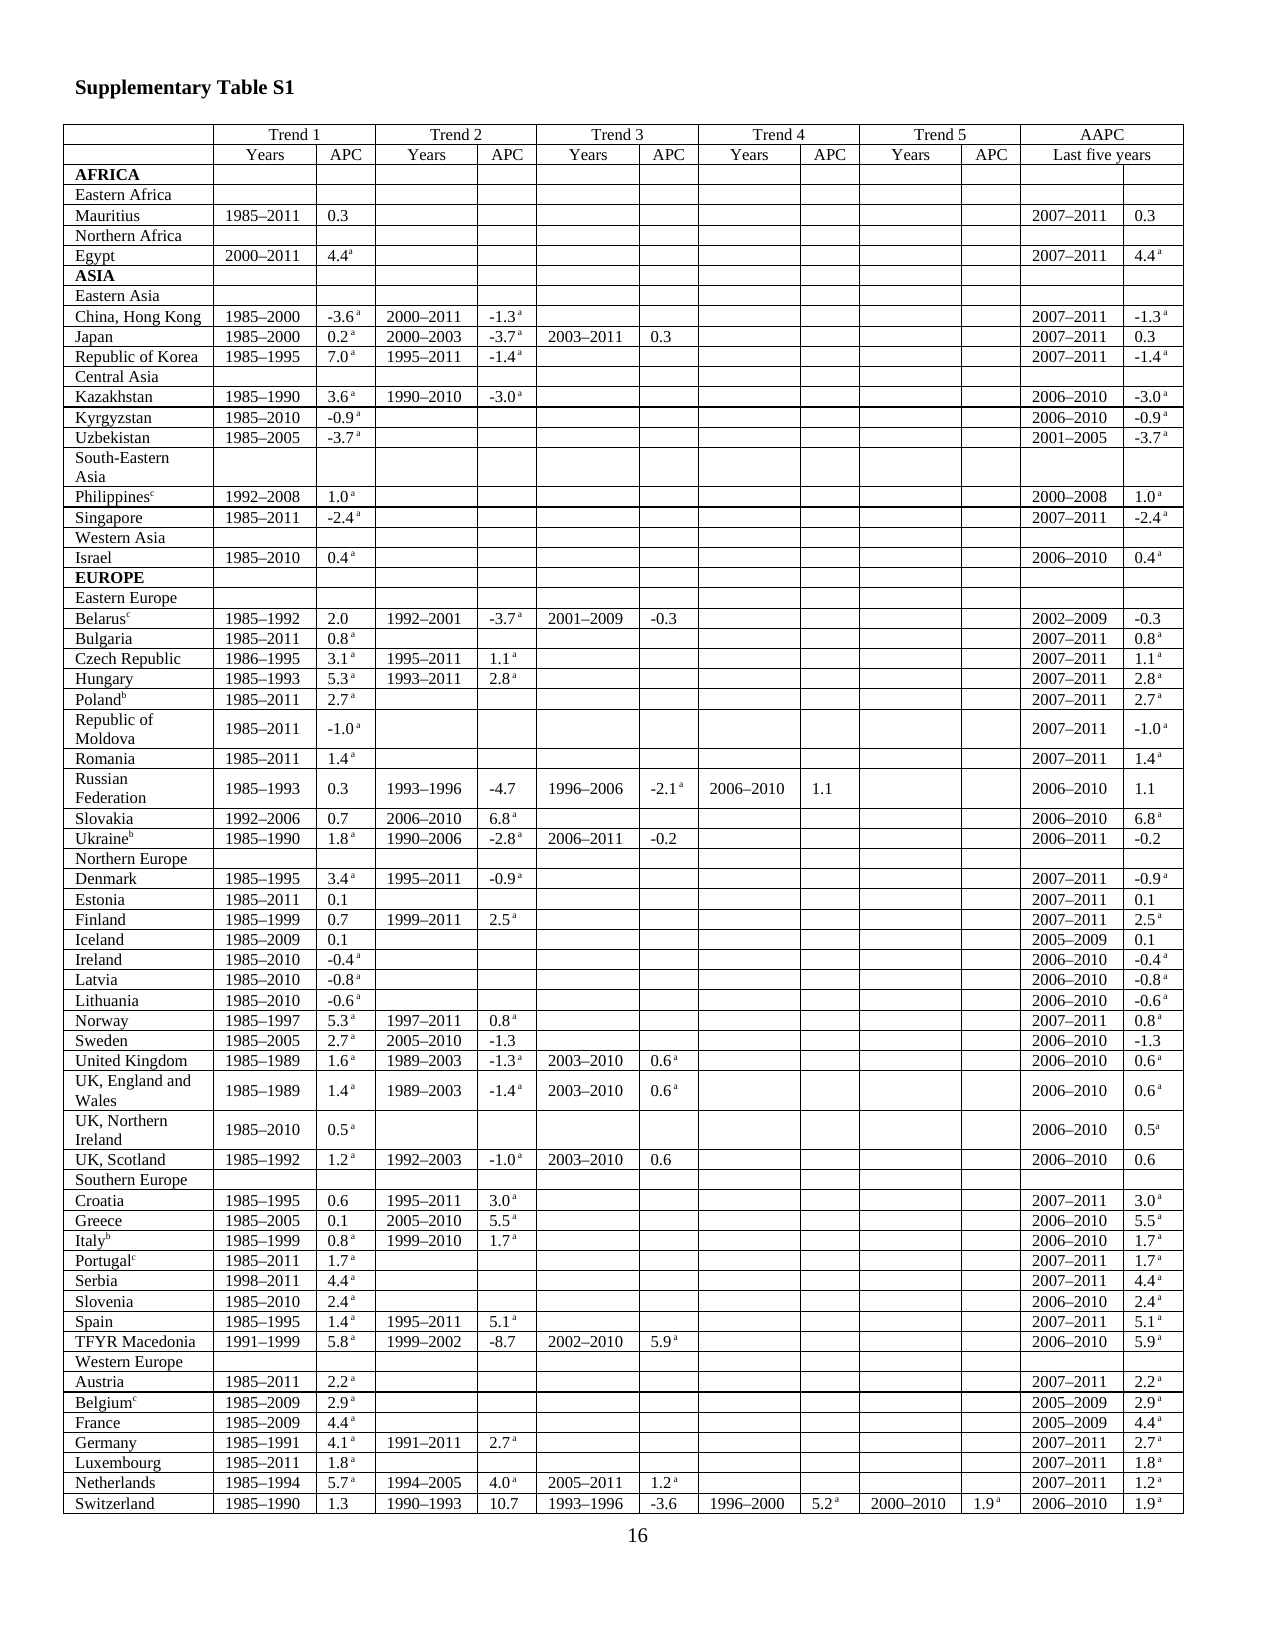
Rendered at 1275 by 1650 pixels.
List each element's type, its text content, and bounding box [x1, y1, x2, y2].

table_cell [860, 448, 961, 486]
table_cell [478, 548, 536, 567]
table_cell 1985–2011 [214, 1372, 316, 1391]
table_cell [962, 629, 1020, 648]
table_cell Western Europe [64, 1352, 213, 1371]
table_cell [640, 367, 698, 386]
table_cell [860, 226, 961, 245]
table_cell Denmark [64, 869, 213, 888]
table_cell [699, 548, 800, 567]
table_cell 2007–2011 [1021, 1372, 1123, 1391]
table_cell Republic of Moldova [64, 710, 213, 748]
table_cell [801, 710, 859, 748]
table_cell Italyb [64, 1231, 213, 1250]
table_cell [801, 869, 859, 888]
table_cell [860, 367, 961, 386]
table_cell [962, 930, 1020, 949]
table_cell 2007–2011 [1021, 1271, 1123, 1290]
table_cell [1124, 286, 1183, 305]
text Supplementary Table S1 [75, 75, 1200, 99]
table_cell [962, 1111, 1020, 1149]
table_cell [860, 1071, 961, 1109]
table_cell [1021, 1170, 1123, 1189]
table_cell 1989–2003 [376, 1051, 477, 1070]
table_cell 2000–2010 [860, 1494, 961, 1513]
table_cell 1985–1992 [214, 609, 316, 628]
table_cell [699, 1211, 800, 1230]
table_cell 2006–2010 [1021, 1211, 1123, 1230]
table_cell China, Hong Kong [64, 306, 213, 326]
table_cell 1995–2011 [376, 1190, 477, 1209]
table_cell Israel [64, 548, 213, 567]
table_cell [376, 1271, 477, 1290]
table_cell [860, 1372, 961, 1391]
table_cell [537, 428, 639, 447]
table_cell 1985–2010 [214, 950, 316, 969]
table_cell [699, 327, 800, 346]
table_cell 4.0 a [478, 1473, 536, 1492]
table_cell Finland [64, 910, 213, 929]
table_cell [478, 1251, 536, 1270]
table_cell [801, 1170, 859, 1189]
table_cell 1.8 a [317, 829, 375, 848]
table_cell [1124, 226, 1183, 245]
table_cell 3.0 a [478, 1190, 536, 1209]
table_cell [640, 910, 698, 929]
table_cell [478, 1413, 536, 1432]
table_cell [962, 769, 1020, 807]
table_cell [699, 367, 800, 386]
table_cell 1999–2010 [376, 1231, 477, 1250]
table_cell [478, 428, 536, 447]
table_cell [962, 749, 1020, 768]
table_cell 2006–2010 [1021, 1071, 1123, 1109]
table_cell 1985–1993 [214, 769, 316, 807]
table_cell [699, 568, 800, 587]
table_cell [537, 1031, 639, 1050]
table_cell -0.6 a [1124, 990, 1183, 1009]
table_cell [860, 508, 961, 527]
table_cell APC [478, 145, 536, 164]
table_cell 0.6 a [1124, 1071, 1183, 1109]
table_cell [640, 889, 698, 908]
table_cell [962, 1051, 1020, 1070]
table_cell Western Asia [64, 528, 213, 547]
table_cell [214, 528, 316, 547]
table_cell APC [801, 145, 859, 164]
table_cell [962, 649, 1020, 668]
table_cell [537, 246, 639, 265]
table_cell 2007–2011 [1021, 710, 1123, 748]
table_cell [699, 1413, 800, 1432]
table_cell [537, 1312, 639, 1331]
table_cell [1021, 165, 1123, 184]
table_cell [478, 1291, 536, 1311]
table_cell 2.7 a [478, 1433, 536, 1452]
table_cell 2006–2010 [1021, 970, 1123, 989]
table_cell 1992–2006 [214, 809, 316, 828]
table_cell [640, 548, 698, 567]
table_cell [478, 165, 536, 184]
table_cell [801, 809, 859, 828]
table_cell 2.8 a [1124, 669, 1183, 688]
table_cell [478, 1170, 536, 1189]
table_cell [478, 205, 536, 224]
table_cell Southern Europe [64, 1170, 213, 1189]
table_cell [860, 809, 961, 828]
table_cell [860, 869, 961, 888]
table_cell [640, 629, 698, 648]
table_cell [537, 910, 639, 929]
table_cell 1.2 a [317, 1150, 375, 1169]
table_cell 2006–2010 [1021, 1031, 1123, 1050]
table_cell [699, 487, 800, 506]
table_cell 2007–2011 [1021, 1453, 1123, 1472]
table_cell [801, 970, 859, 989]
table_cell [860, 1031, 961, 1050]
table_cell [860, 990, 961, 1009]
table_cell 1.1 [1124, 769, 1183, 807]
table_cell [860, 1271, 961, 1290]
table_cell [860, 849, 961, 868]
table_cell [376, 990, 477, 1009]
table_cell [699, 246, 800, 265]
table_cell [537, 970, 639, 989]
table_cell [376, 266, 477, 285]
table_cell -2.8 a [478, 829, 536, 848]
table_cell [537, 548, 639, 567]
table_cell [537, 508, 639, 527]
table_cell -4.7 [478, 769, 536, 807]
table_cell [478, 568, 536, 587]
table_cell [640, 266, 698, 285]
table_cell [640, 408, 698, 427]
table_cell [962, 528, 1020, 547]
table_cell [640, 1312, 698, 1331]
table_cell [640, 649, 698, 668]
table_cell 1.9 a [1124, 1494, 1183, 1513]
table_cell 1985–2005 [214, 1031, 316, 1050]
table_cell [962, 910, 1020, 929]
table_cell [962, 710, 1020, 748]
table_cell [537, 1291, 639, 1311]
table_cell -0.3 [640, 609, 698, 628]
table_cell 1985–2009 [214, 1413, 316, 1432]
table_cell [537, 1170, 639, 1189]
table_cell 2007–2011 [1021, 669, 1123, 688]
table_cell [962, 548, 1020, 567]
table_cell [214, 367, 316, 386]
table_cell [640, 1271, 698, 1290]
table_cell [801, 910, 859, 929]
table_cell [860, 408, 961, 427]
table_cell [962, 970, 1020, 989]
table_cell [699, 649, 800, 668]
table_cell 2006–2010 [1021, 809, 1123, 828]
table_cell [376, 710, 477, 748]
table_cell 3.1 a [317, 649, 375, 668]
table_cell [699, 387, 800, 406]
table_cell [801, 568, 859, 587]
table_cell 2007–2011 [1021, 1433, 1123, 1452]
table_cell [860, 910, 961, 929]
table_cell -1.0 a [317, 710, 375, 748]
table_cell 1985–1995 [214, 1312, 316, 1331]
table_cell [801, 749, 859, 768]
table_cell [317, 1170, 375, 1189]
table_cell 1995–2011 [376, 649, 477, 668]
table_cell [376, 508, 477, 527]
table_cell [801, 1231, 859, 1250]
table_cell [376, 1372, 477, 1391]
table_cell 1.4 a [1124, 749, 1183, 768]
table_cell [317, 1352, 375, 1371]
table_cell 1985–1992 [214, 1150, 316, 1169]
table_cell [640, 387, 698, 406]
table_cell [640, 1433, 698, 1452]
table_cell [801, 689, 859, 708]
table_cell Lithuania [64, 990, 213, 1009]
table_cell 2.5 a [1124, 910, 1183, 929]
table_cell 1990–2006 [376, 829, 477, 848]
table_cell 1985–1993 [214, 669, 316, 688]
table_cell -3.0 a [478, 387, 536, 406]
table_cell [860, 428, 961, 447]
table_cell -0.6 a [317, 990, 375, 1009]
table_cell [962, 185, 1020, 204]
table_cell [962, 829, 1020, 848]
table_cell 1997–2011 [376, 1011, 477, 1030]
table_cell [860, 1251, 961, 1270]
table_cell [478, 408, 536, 427]
table_cell [478, 950, 536, 969]
table_cell [860, 205, 961, 224]
table_cell 0.3 [317, 769, 375, 807]
table_cell APC [640, 145, 698, 164]
table_cell Ireland [64, 950, 213, 969]
table_cell 1986–1995 [214, 649, 316, 668]
table_cell [478, 246, 536, 265]
table_cell [1124, 185, 1183, 204]
table_cell [537, 1190, 639, 1209]
table_cell [699, 1312, 800, 1331]
table_cell 1985–2011 [214, 629, 316, 648]
table_cell [801, 1352, 859, 1371]
table_cell AFRICA [64, 165, 213, 184]
table_cell 1993–1996 [376, 769, 477, 807]
table_cell [801, 226, 859, 245]
table_cell 5.7 a [317, 1473, 375, 1492]
table_cell 1985–2009 [214, 930, 316, 949]
table_cell 1.0 a [1124, 487, 1183, 506]
table_cell 1.6 a [317, 1051, 375, 1070]
table_cell 0.8 a [478, 1011, 536, 1030]
table_cell Czech Republic [64, 649, 213, 668]
table_cell [317, 528, 375, 547]
table_cell [801, 930, 859, 949]
table_cell [699, 347, 800, 366]
table_cell [801, 487, 859, 506]
table_cell 1999–2011 [376, 910, 477, 929]
table_header Trend 3 [537, 125, 698, 144]
table_cell Philippinesc [64, 487, 213, 506]
table_cell 2007–2011 [1021, 869, 1123, 888]
table_cell 2.0 [317, 609, 375, 628]
table_cell [699, 286, 800, 305]
table_cell [801, 286, 859, 305]
table_cell [478, 1271, 536, 1290]
table_cell [537, 749, 639, 768]
table_cell Japan [64, 327, 213, 346]
table_cell [699, 205, 800, 224]
table_cell [1124, 568, 1183, 587]
table_cell [1021, 266, 1123, 285]
table_cell [1021, 568, 1123, 587]
table_cell Years [214, 145, 316, 164]
table_cell Kyrgyzstan [64, 408, 213, 427]
table_cell 1.7 a [1124, 1251, 1183, 1270]
table_cell 1985–2000 [214, 306, 316, 326]
table_cell [537, 528, 639, 547]
table_cell Iceland [64, 930, 213, 949]
table_cell [376, 749, 477, 768]
table_cell -0.8 a [317, 970, 375, 989]
table_cell 2002–2009 [1021, 609, 1123, 628]
table_cell 2007–2011 [1021, 910, 1123, 929]
table_cell [801, 387, 859, 406]
table_cell 2006–2010 [1021, 408, 1123, 427]
table_cell Last five years [1021, 145, 1183, 164]
table_cell [1021, 286, 1123, 305]
table_cell [1124, 1352, 1183, 1371]
table_cell [537, 869, 639, 888]
table_cell 0.2 a [317, 327, 375, 346]
table_cell 5.1 a [1124, 1312, 1183, 1331]
table_cell [699, 1393, 800, 1412]
table_cell Hungary [64, 669, 213, 688]
table_cell [962, 609, 1020, 628]
table_cell [801, 1271, 859, 1290]
table_cell 1985–1995 [214, 1190, 316, 1209]
table_cell [962, 568, 1020, 587]
table_cell Luxembourg [64, 1453, 213, 1472]
table_cell 4.4 a [1124, 246, 1183, 265]
table_cell [478, 266, 536, 285]
table_cell 1985–2010 [214, 548, 316, 567]
table_cell [962, 347, 1020, 366]
table_cell South-Eastern Asia [64, 448, 213, 486]
table_cell 0.1 [317, 1211, 375, 1230]
table_cell [801, 1473, 859, 1492]
table_cell [962, 1190, 1020, 1209]
table_cell Years [537, 145, 639, 164]
table_cell [376, 408, 477, 427]
table_cell [801, 990, 859, 1009]
table_cell [699, 448, 800, 486]
table_cell [537, 990, 639, 1009]
table_cell 1992–2008 [214, 487, 316, 506]
table_cell [860, 1453, 961, 1472]
table_cell 2007–2011 [1021, 629, 1123, 648]
table_cell 1985–2010 [214, 1291, 316, 1311]
table_cell 2006–2010 [1021, 950, 1123, 969]
table_cell [801, 1190, 859, 1209]
table_cell [699, 749, 800, 768]
table_cell [640, 1453, 698, 1472]
table_cell [801, 1111, 859, 1149]
table_cell [962, 286, 1020, 305]
table_cell [860, 1413, 961, 1432]
table_cell [860, 930, 961, 949]
table_cell [1124, 165, 1183, 184]
table_cell 1985–2005 [214, 428, 316, 447]
table_cell [478, 689, 536, 708]
table_cell Egypt [64, 246, 213, 265]
table_header AAPC [1021, 125, 1183, 144]
table_cell [962, 408, 1020, 427]
table_cell [376, 1352, 477, 1371]
table_cell [962, 327, 1020, 346]
table_cell [699, 428, 800, 447]
table_cell [537, 165, 639, 184]
table_cell [699, 165, 800, 184]
table_cell EUROPE [64, 568, 213, 587]
table_cell [214, 588, 316, 607]
table_cell [537, 1111, 639, 1149]
table_cell [376, 849, 477, 868]
table_cell Ukraineb [64, 829, 213, 848]
table_cell 1985–2000 [214, 327, 316, 346]
table_cell 2000–2008 [1021, 487, 1123, 506]
table_cell [699, 1271, 800, 1290]
table_cell Greece [64, 1211, 213, 1230]
table_cell 2006–2011 [537, 829, 639, 848]
table_cell [376, 246, 477, 265]
table_cell [537, 367, 639, 386]
table_cell 2.7 a [317, 689, 375, 708]
table_cell 0.3 [640, 327, 698, 346]
table_cell [640, 710, 698, 748]
table_cell [801, 849, 859, 868]
table_cell [962, 1170, 1020, 1189]
table_cell 2000–2011 [376, 306, 477, 326]
table_cell [699, 930, 800, 949]
table_cell [537, 185, 639, 204]
table_cell [478, 889, 536, 908]
table_cell [860, 487, 961, 506]
table_cell [317, 266, 375, 285]
table_cell -1.3 a [1124, 306, 1183, 326]
table_cell 2007–2011 [1021, 1251, 1123, 1270]
table_cell [801, 588, 859, 607]
table_cell [640, 809, 698, 828]
table_cell [640, 1393, 698, 1412]
table_cell -2.4 a [1124, 508, 1183, 527]
table_cell 0.1 [317, 930, 375, 949]
table_cell [376, 1453, 477, 1472]
table_cell 1985–1990 [214, 387, 316, 406]
table_cell 1985–2009 [214, 1393, 316, 1412]
table_cell 1985–1990 [214, 829, 316, 848]
table_cell 2006–2010 [1021, 1051, 1123, 1070]
table_cell [1124, 266, 1183, 285]
table_cell [801, 528, 859, 547]
table_cell [699, 266, 800, 285]
table_cell [640, 508, 698, 527]
table_cell 0.1 [317, 889, 375, 908]
table_cell 2005–2011 [537, 1473, 639, 1492]
table_cell [1021, 367, 1123, 386]
table_cell [962, 306, 1020, 326]
table_cell [860, 1393, 961, 1412]
table_cell [537, 1231, 639, 1250]
table_cell [537, 930, 639, 949]
table_cell [962, 1433, 1020, 1452]
table_cell 2007–2011 [1021, 689, 1123, 708]
table_cell [962, 387, 1020, 406]
table_cell 1.8 a [1124, 1453, 1183, 1472]
table_cell [801, 1031, 859, 1050]
table_cell 5.5 a [1124, 1211, 1183, 1230]
table_cell [860, 185, 961, 204]
table_cell [962, 1071, 1020, 1109]
table_cell 2006–2010 [1021, 1332, 1123, 1351]
table_cell 1.9 a [962, 1494, 1020, 1513]
table_cell [640, 347, 698, 366]
table_cell 1998–2011 [214, 1271, 316, 1290]
table_cell -3.7 a [478, 609, 536, 628]
table_cell 1995–2011 [376, 869, 477, 888]
table_cell 1985–2010 [214, 408, 316, 427]
table_cell Slovenia [64, 1291, 213, 1311]
table_cell [860, 1312, 961, 1331]
table_cell [376, 226, 477, 245]
table_cell 0.6 a [640, 1071, 698, 1109]
table_cell [478, 367, 536, 386]
table_cell 6.8 a [1124, 809, 1183, 828]
table_cell [962, 1031, 1020, 1050]
table_cell [1021, 226, 1123, 245]
table_cell 4.4a [317, 246, 375, 265]
table_header Trend 4 [699, 125, 859, 144]
table_cell [860, 1433, 961, 1452]
table_cell [699, 1332, 800, 1351]
table_cell [860, 889, 961, 908]
table_cell [1124, 528, 1183, 547]
table_cell Portugalc [64, 1251, 213, 1270]
table_cell [962, 1453, 1020, 1472]
table_cell [478, 1352, 536, 1371]
table_cell [962, 246, 1020, 265]
table_cell [376, 448, 477, 486]
table_cell [1021, 448, 1123, 486]
table_cell 2005–2009 [1021, 1393, 1123, 1412]
table_cell [801, 367, 859, 386]
table_cell 2007–2011 [1021, 1190, 1123, 1209]
table_cell 7.0 a [317, 347, 375, 366]
table_cell [860, 347, 961, 366]
table_cell Netherlands [64, 1473, 213, 1492]
table_cell 2.7 a [1124, 689, 1183, 708]
table_cell -1.3 a [478, 306, 536, 326]
table_cell [537, 1251, 639, 1270]
table_cell [699, 1291, 800, 1311]
table_cell [801, 1011, 859, 1030]
table_cell [699, 1150, 800, 1169]
table_cell [376, 487, 477, 506]
table_cell [376, 548, 477, 567]
table_cell [640, 588, 698, 607]
table_cell [376, 205, 477, 224]
table_cell [376, 568, 477, 587]
table_cell 0.8 a [1124, 629, 1183, 648]
table_cell [860, 950, 961, 969]
table_cell Years [699, 145, 800, 164]
table_cell [214, 1170, 316, 1189]
table_cell [860, 669, 961, 688]
table_cell [537, 205, 639, 224]
table_cell [699, 809, 800, 828]
table_cell 1985–2011 [214, 889, 316, 908]
table_cell [1124, 849, 1183, 868]
table_cell [317, 185, 375, 204]
table_cell 1.4 a [317, 749, 375, 768]
table_cell [214, 1352, 316, 1371]
table_cell Uzbekistan [64, 428, 213, 447]
table_cell Romania [64, 749, 213, 768]
table_cell [376, 629, 477, 648]
table_cell [801, 1211, 859, 1230]
table_cell 1985–1995 [214, 869, 316, 888]
table_cell [699, 609, 800, 628]
table_cell [962, 809, 1020, 828]
table_cell [478, 487, 536, 506]
table_cell 1.7 a [1124, 1231, 1183, 1250]
table_cell [537, 629, 639, 648]
table_cell [1021, 588, 1123, 607]
table_cell [860, 548, 961, 567]
table_cell -1.3 a [478, 1051, 536, 1070]
table_cell 2005–2010 [376, 1031, 477, 1050]
table_cell [962, 1271, 1020, 1290]
table_cell [801, 448, 859, 486]
table_cell -2.4 a [317, 508, 375, 527]
table_cell Belarusc [64, 609, 213, 628]
table_cell [699, 970, 800, 989]
table_cell [537, 1433, 639, 1452]
table_cell [537, 849, 639, 868]
table_cell [860, 1211, 961, 1230]
table_cell [801, 1372, 859, 1391]
table_cell [962, 950, 1020, 969]
table_cell 2006–2011 [1021, 829, 1123, 848]
table_cell [962, 1251, 1020, 1270]
table_cell [640, 428, 698, 447]
table_cell [699, 669, 800, 688]
table_cell Bulgaria [64, 629, 213, 648]
table_cell Latvia [64, 970, 213, 989]
table_cell [860, 629, 961, 648]
table_cell [860, 970, 961, 989]
table_cell Austria [64, 1372, 213, 1391]
table_cell [699, 1170, 800, 1189]
table_cell 2006–2010 [1021, 548, 1123, 567]
table_cell [699, 226, 800, 245]
table_cell [801, 205, 859, 224]
table_cell [214, 165, 316, 184]
table_cell 0.3 [1124, 205, 1183, 224]
table_cell 2007–2011 [1021, 749, 1123, 768]
table_cell 1985–2011 [214, 508, 316, 527]
table_cell [699, 185, 800, 204]
table_cell Mauritius [64, 205, 213, 224]
table_cell [962, 849, 1020, 868]
table_cell 1985–2011 [214, 689, 316, 708]
table_cell 1994–2005 [376, 1473, 477, 1492]
table_cell [640, 930, 698, 949]
table_cell 2006–2010 [1021, 1494, 1123, 1513]
table_cell 4.4 a [1124, 1271, 1183, 1290]
table_cell [640, 1231, 698, 1250]
table_cell 2006–2010 [1021, 1111, 1123, 1149]
table_cell [801, 1251, 859, 1270]
table_cell 4.4 a [1124, 1413, 1183, 1432]
table_cell [860, 649, 961, 668]
table_cell [699, 1372, 800, 1391]
table_cell [64, 145, 213, 164]
table_cell 5.5 a [478, 1211, 536, 1230]
table_cell [376, 950, 477, 969]
table_cell 5.9 a [1124, 1332, 1183, 1351]
table_cell 2007–2011 [1021, 508, 1123, 527]
table_cell TFYR Macedonia [64, 1332, 213, 1351]
table_cell -0.4 a [1124, 950, 1183, 969]
table_cell 2.7 a [317, 1031, 375, 1050]
table_cell [640, 165, 698, 184]
table_cell -0.4 a [317, 950, 375, 969]
table_cell -8.7 [478, 1332, 536, 1351]
table_cell [537, 889, 639, 908]
table_cell 2007–2011 [1021, 246, 1123, 265]
table_cell [801, 1393, 859, 1412]
table_cell [801, 629, 859, 648]
table_cell [801, 306, 859, 326]
table_cell [478, 1372, 536, 1391]
table_cell 0.3 [1124, 327, 1183, 346]
table_cell [478, 1111, 536, 1149]
table_cell 2001–2005 [1021, 428, 1123, 447]
table_cell [860, 588, 961, 607]
table_cell [699, 1190, 800, 1209]
table_cell [640, 1211, 698, 1230]
table_cell [640, 849, 698, 868]
table_cell Eastern Europe [64, 588, 213, 607]
table_cell 2.9 a [1124, 1393, 1183, 1412]
table_cell 2006–2010 [1021, 990, 1123, 1009]
table_cell Norway [64, 1011, 213, 1030]
table_cell 2005–2009 [1021, 930, 1123, 949]
table_cell -0.2 [1124, 829, 1183, 848]
table_cell 1985–1989 [214, 1051, 316, 1070]
table_cell Switzerland [64, 1494, 213, 1513]
table_cell [376, 588, 477, 607]
table_cell Serbia [64, 1271, 213, 1290]
table_cell 1.3 [317, 1494, 375, 1513]
table_cell [801, 829, 859, 848]
table_cell 5.3 a [317, 669, 375, 688]
table_cell -3.7 a [317, 428, 375, 447]
table_cell -1.3 [1124, 1031, 1183, 1050]
table_cell [860, 568, 961, 587]
table_cell 1996–2000 [699, 1494, 800, 1513]
table_cell 1.7 a [478, 1231, 536, 1250]
table_cell [376, 689, 477, 708]
table_cell 1985–1994 [214, 1473, 316, 1492]
table_cell [640, 1031, 698, 1050]
table_cell 0.4 a [317, 548, 375, 567]
table_header Trend 5 [860, 125, 1020, 144]
table_cell [640, 286, 698, 305]
table_cell UK, Scotland [64, 1150, 213, 1169]
table_cell 1985–2011 [214, 205, 316, 224]
table_cell 2003–2011 [537, 327, 639, 346]
table_cell -0.3 [1124, 609, 1183, 628]
table_cell [962, 1473, 1020, 1492]
table_cell [699, 689, 800, 708]
table_cell [860, 1190, 961, 1209]
table_cell [699, 1473, 800, 1492]
table_cell [801, 1150, 859, 1169]
table_cell 2.2 a [1124, 1372, 1183, 1391]
table_cell [640, 205, 698, 224]
table_cell [640, 568, 698, 587]
table_cell 2002–2010 [537, 1332, 639, 1351]
table_cell [962, 1211, 1020, 1230]
table_cell 1995–2011 [376, 347, 477, 366]
table_cell 1985–2005 [214, 1211, 316, 1230]
table_cell 0.4 a [1124, 548, 1183, 567]
table_cell Russian Federation [64, 769, 213, 807]
table_cell [860, 528, 961, 547]
table_cell 0.6 [640, 1150, 698, 1169]
table_cell [537, 1372, 639, 1391]
table_cell 0.6 a [1124, 1051, 1183, 1070]
table_cell 0.8 a [317, 629, 375, 648]
table_cell 1985–1990 [214, 1494, 316, 1513]
table_cell [376, 185, 477, 204]
table_cell 5.9 a [640, 1332, 698, 1351]
table_cell [640, 1291, 698, 1311]
table_cell 4.4 a [317, 1271, 375, 1290]
table_cell [317, 568, 375, 587]
table_cell [1124, 367, 1183, 386]
table_cell 2003–2010 [537, 1051, 639, 1070]
table_cell -0.2 [640, 829, 698, 848]
table_cell [860, 387, 961, 406]
table_cell 1985–2011 [214, 749, 316, 768]
table_cell -3.7 a [1124, 428, 1183, 447]
table_cell [640, 990, 698, 1009]
table_cell -1.0 a [1124, 710, 1183, 748]
table_cell [860, 1231, 961, 1250]
table_cell [801, 165, 859, 184]
table_cell [478, 1453, 536, 1472]
table_cell [962, 669, 1020, 688]
table_cell [376, 1170, 477, 1189]
table_cell [376, 1291, 477, 1311]
table_cell [860, 1150, 961, 1169]
table_cell [317, 849, 375, 868]
table_cell [640, 1413, 698, 1432]
table_cell 0.1 [1124, 889, 1183, 908]
table_cell [537, 408, 639, 427]
table_cell 1995–2011 [376, 1312, 477, 1331]
table_cell [699, 408, 800, 427]
table_cell -0.9 a [478, 869, 536, 888]
table_cell [537, 669, 639, 688]
table_cell Eastern Asia [64, 286, 213, 305]
table_cell [801, 1071, 859, 1109]
table_cell [1021, 528, 1123, 547]
table_cell [801, 408, 859, 427]
table_cell Singapore [64, 508, 213, 527]
table_cell 1.1 a [478, 649, 536, 668]
table_cell [640, 970, 698, 989]
table_cell [801, 508, 859, 527]
table_cell Kazakhstan [64, 387, 213, 406]
table_cell [317, 226, 375, 245]
table_header Trend 2 [376, 125, 536, 144]
table_cell 1985–1999 [214, 910, 316, 929]
table_cell [640, 306, 698, 326]
table_cell 5.2 a [801, 1494, 859, 1513]
table_cell [317, 448, 375, 486]
table_cell [376, 1111, 477, 1149]
table_cell [962, 448, 1020, 486]
table_cell 1993–2011 [376, 669, 477, 688]
table_cell [860, 306, 961, 326]
table_cell 2.4 a [317, 1291, 375, 1311]
table_cell 2007–2011 [1021, 205, 1123, 224]
table_cell 0.5a [1124, 1111, 1183, 1149]
table_cell -3.0 a [1124, 387, 1183, 406]
table_cell 2006–2010 [699, 769, 800, 807]
table_cell [1124, 448, 1183, 486]
table_cell -1.4 a [478, 347, 536, 366]
table_cell [537, 1271, 639, 1290]
table_cell [537, 950, 639, 969]
table_cell [537, 1211, 639, 1230]
table_cell [640, 749, 698, 768]
table_cell [699, 1251, 800, 1270]
table_cell [860, 1291, 961, 1311]
table_cell [317, 367, 375, 386]
table_cell Years [860, 145, 961, 164]
table_cell [801, 246, 859, 265]
table_cell [962, 165, 1020, 184]
table_cell [537, 487, 639, 506]
table_cell [640, 1190, 698, 1209]
table_cell [1021, 1352, 1123, 1371]
table_cell [699, 306, 800, 326]
table_cell France [64, 1413, 213, 1432]
table_cell -0.9 a [317, 408, 375, 427]
table_cell [1124, 588, 1183, 607]
table_cell [801, 1291, 859, 1311]
table_cell [1124, 1170, 1183, 1189]
table_cell Croatia [64, 1190, 213, 1209]
table_cell [801, 548, 859, 567]
table_cell Estonia [64, 889, 213, 908]
table_cell -0.8 a [1124, 970, 1183, 989]
table_cell [478, 185, 536, 204]
table_cell 1989–2003 [376, 1071, 477, 1109]
table_cell [699, 1031, 800, 1050]
table_cell [376, 428, 477, 447]
table_cell 1.1 a [1124, 649, 1183, 668]
table_cell 2006–2010 [1021, 1231, 1123, 1250]
table_cell [699, 1011, 800, 1030]
table_cell [317, 588, 375, 607]
table_cell [801, 1051, 859, 1070]
table_cell [478, 629, 536, 648]
table_cell UK, Northern Ireland [64, 1111, 213, 1149]
table_cell 5.3 a [317, 1011, 375, 1030]
table_cell [860, 327, 961, 346]
table_cell 1.1 [801, 769, 859, 807]
table_cell -2.1 a [640, 769, 698, 807]
table_cell 2.2 a [317, 1372, 375, 1391]
table_cell [214, 849, 316, 868]
table_cell 1.8 a [317, 1453, 375, 1472]
table_cell [860, 609, 961, 628]
table_cell [376, 1251, 477, 1270]
table_cell [537, 226, 639, 245]
table_cell 2007–2011 [1021, 1312, 1123, 1331]
table_cell [214, 185, 316, 204]
table_cell 1985–1997 [214, 1011, 316, 1030]
table_cell [962, 1332, 1020, 1351]
table_cell 2.5 a [478, 910, 536, 929]
table_cell Germany [64, 1433, 213, 1452]
table_cell [860, 1473, 961, 1492]
table_cell [699, 1071, 800, 1109]
table_cell [801, 649, 859, 668]
table_cell [962, 508, 1020, 527]
table_cell 2000–2011 [214, 246, 316, 265]
table_cell 1985–2010 [214, 970, 316, 989]
table_cell 0.7 [317, 910, 375, 929]
table_cell [801, 1453, 859, 1472]
table_cell 1.4 a [317, 1071, 375, 1109]
table_cell 3.4 a [317, 869, 375, 888]
table_cell 1985–2011 [214, 710, 316, 748]
table_cell [860, 1111, 961, 1149]
table_cell [962, 1150, 1020, 1169]
table_cell [214, 266, 316, 285]
table_cell [801, 889, 859, 908]
table_cell 4.4 a [317, 1413, 375, 1432]
table_cell [801, 266, 859, 285]
table_cell [640, 487, 698, 506]
table_cell [962, 1011, 1020, 1030]
table_cell 6.8 a [478, 809, 536, 828]
table_cell 2006–2010 [1021, 387, 1123, 406]
table_cell Northern Europe [64, 849, 213, 868]
table_cell 1985–2010 [214, 1111, 316, 1149]
table_cell 1999–2002 [376, 1332, 477, 1351]
table_cell [1021, 849, 1123, 868]
table_cell 1990–2010 [376, 387, 477, 406]
table_header [64, 125, 213, 144]
table_cell 0.8 a [1124, 1011, 1183, 1030]
table_cell [860, 1011, 961, 1030]
table_cell [478, 448, 536, 486]
table_cell 10.7 [478, 1494, 536, 1513]
table_cell [860, 829, 961, 848]
table_cell [478, 588, 536, 607]
table_cell [537, 286, 639, 305]
table_cell Belgiumc [64, 1393, 213, 1412]
table_cell 2005–2009 [1021, 1413, 1123, 1432]
table_cell 2007–2011 [1021, 1011, 1123, 1030]
table_cell [640, 669, 698, 688]
table_cell 1985–1995 [214, 347, 316, 366]
table_cell [537, 588, 639, 607]
table_cell [537, 649, 639, 668]
table_cell [962, 869, 1020, 888]
table_cell 2007–2011 [1021, 649, 1123, 668]
table_cell 2007–2011 [1021, 347, 1123, 366]
table_cell APC [317, 145, 375, 164]
table_cell 0.8 a [317, 1231, 375, 1250]
table_cell [801, 347, 859, 366]
table_cell 1993–1996 [537, 1494, 639, 1513]
table_cell [699, 1051, 800, 1070]
table_cell 1985–1989 [214, 1071, 316, 1109]
table_cell [478, 528, 536, 547]
table_cell 2006–2010 [376, 809, 477, 828]
table_cell 1990–1993 [376, 1494, 477, 1513]
table_cell [801, 950, 859, 969]
table_cell [699, 1111, 800, 1149]
table_cell 2000–2003 [376, 327, 477, 346]
table_cell Sweden [64, 1031, 213, 1050]
table_cell [376, 1413, 477, 1432]
table_cell [640, 246, 698, 265]
table_cell [801, 327, 859, 346]
table_cell -0.9 a [1124, 869, 1183, 888]
table_cell 5.1 a [478, 1312, 536, 1331]
table_cell 1991–2011 [376, 1433, 477, 1452]
table_cell [962, 588, 1020, 607]
table_cell [962, 1413, 1020, 1432]
table_cell [699, 950, 800, 969]
table_cell 3.6 a [317, 387, 375, 406]
table_cell [537, 1393, 639, 1412]
table_cell [860, 1170, 961, 1189]
table_cell [640, 869, 698, 888]
table_cell 2007–2011 [1021, 889, 1123, 908]
table_cell APC [962, 145, 1020, 164]
table_cell 2007–2011 [1021, 327, 1123, 346]
table_cell [699, 1231, 800, 1250]
table_cell 2.4 a [1124, 1291, 1183, 1311]
table_cell 0.3 [317, 205, 375, 224]
table_cell [478, 749, 536, 768]
table_header Trend 1 [214, 125, 375, 144]
table_cell [699, 508, 800, 527]
table_cell [962, 1352, 1020, 1371]
table_cell 2006–2010 [1021, 769, 1123, 807]
table_cell -0.9 a [1124, 408, 1183, 427]
table_cell [537, 568, 639, 587]
table_cell 0.1 [1124, 930, 1183, 949]
table_cell [376, 889, 477, 908]
table_cell [537, 689, 639, 708]
table_cell 2.9 a [317, 1393, 375, 1412]
table_cell [962, 990, 1020, 1009]
table_cell 1991–1999 [214, 1332, 316, 1351]
table_cell [699, 1433, 800, 1452]
table_cell [962, 205, 1020, 224]
table_cell 4.1 a [317, 1433, 375, 1452]
table_cell -1.3 [478, 1031, 536, 1050]
table_cell 1985–2010 [214, 990, 316, 1009]
table_cell [537, 710, 639, 748]
table_cell 2007–2011 [1021, 1473, 1123, 1492]
table_cell [860, 1332, 961, 1351]
table_cell -1.4 a [1124, 347, 1183, 366]
table_cell [801, 1312, 859, 1331]
table_cell [537, 1011, 639, 1030]
table_cell 1992–2001 [376, 609, 477, 628]
table_cell Eastern Africa [64, 185, 213, 204]
table_cell [478, 286, 536, 305]
table_cell 1985–1999 [214, 1231, 316, 1250]
table_cell Northern Africa [64, 226, 213, 245]
table_cell [640, 689, 698, 708]
table_cell [860, 749, 961, 768]
table_cell 2006–2010 [1021, 1291, 1123, 1311]
table_cell [860, 1051, 961, 1070]
table_cell [962, 367, 1020, 386]
table_cell [699, 629, 800, 648]
table_cell [962, 889, 1020, 908]
table_cell Central Asia [64, 367, 213, 386]
table_cell [537, 387, 639, 406]
table_cell [801, 1413, 859, 1432]
table_cell 0.6 [1124, 1150, 1183, 1169]
table_cell [860, 266, 961, 285]
table_cell 1985–1991 [214, 1433, 316, 1452]
table_cell 0.6 [317, 1190, 375, 1209]
table_cell [376, 165, 477, 184]
table_cell Republic of Korea [64, 347, 213, 366]
table_cell [376, 1393, 477, 1412]
table_cell [537, 448, 639, 486]
table_cell 2007–2011 [1021, 306, 1123, 326]
table_cell 1.0 a [317, 487, 375, 506]
table_cell [801, 1433, 859, 1452]
table_cell [478, 970, 536, 989]
table_cell [640, 226, 698, 245]
table_cell 0.7 [317, 809, 375, 828]
table_cell 0.6 a [640, 1051, 698, 1070]
table_cell [699, 889, 800, 908]
table_cell [537, 266, 639, 285]
table_cell [478, 1393, 536, 1412]
table_cell 1996–2006 [537, 769, 639, 807]
table_cell [962, 1291, 1020, 1311]
table_cell 2.7 a [1124, 1433, 1183, 1452]
table_cell 2005–2010 [376, 1211, 477, 1230]
table_cell [801, 185, 859, 204]
table_cell ASIA [64, 266, 213, 285]
table_cell [214, 226, 316, 245]
table_cell [640, 1011, 698, 1030]
table_cell [699, 869, 800, 888]
table_cell [699, 1453, 800, 1472]
table_cell 5.8 a [317, 1332, 375, 1351]
table_cell [537, 809, 639, 828]
table_cell Slovakia [64, 809, 213, 828]
table_cell 0.5 a [317, 1111, 375, 1149]
table_cell [376, 286, 477, 305]
table_cell [640, 1352, 698, 1371]
table_cell [699, 528, 800, 547]
table_cell [699, 990, 800, 1009]
table_cell [537, 1453, 639, 1472]
table_cell [478, 226, 536, 245]
table_cell -1.0 a [478, 1150, 536, 1169]
table_cell [860, 246, 961, 265]
table_cell [801, 609, 859, 628]
table_cell [962, 428, 1020, 447]
table_cell [478, 508, 536, 527]
table_cell 1985–2011 [214, 1251, 316, 1270]
table_cell [699, 588, 800, 607]
table_cell [640, 448, 698, 486]
table_cell [962, 1312, 1020, 1331]
table_cell [640, 1251, 698, 1270]
table_cell -3.7 a [478, 327, 536, 346]
table_cell Polandb [64, 689, 213, 708]
table_cell 2003–2010 [537, 1150, 639, 1169]
table_cell [860, 286, 961, 305]
table_cell [478, 849, 536, 868]
table_cell 1992–2003 [376, 1150, 477, 1169]
table_cell [962, 1393, 1020, 1412]
table_cell [801, 1332, 859, 1351]
table_cell 2.8 a [478, 669, 536, 688]
table_cell -1.4 a [478, 1071, 536, 1109]
table_cell [860, 689, 961, 708]
table_cell [478, 710, 536, 748]
table_cell [962, 487, 1020, 506]
table_cell -3.6 a [317, 306, 375, 326]
table_cell [1021, 185, 1123, 204]
table_cell [376, 930, 477, 949]
table_cell United Kingdom [64, 1051, 213, 1070]
table_cell [962, 1231, 1020, 1250]
table_cell [537, 1352, 639, 1371]
table_cell [962, 1372, 1020, 1391]
table_cell 2003–2010 [537, 1071, 639, 1109]
table_cell 1.2 a [640, 1473, 698, 1492]
table_cell [860, 710, 961, 748]
table_cell UK, England and Wales [64, 1071, 213, 1109]
table_cell [214, 448, 316, 486]
table_cell [860, 769, 961, 807]
table_cell [640, 1170, 698, 1189]
table_cell [640, 185, 698, 204]
table_cell 1985–2011 [214, 1453, 316, 1472]
table_cell [640, 1111, 698, 1149]
table_cell [699, 829, 800, 848]
table_cell [699, 910, 800, 929]
table_cell [699, 1352, 800, 1371]
table_cell [537, 1413, 639, 1432]
table_cell [214, 286, 316, 305]
table_cell [376, 367, 477, 386]
table_cell [317, 286, 375, 305]
table_cell [640, 528, 698, 547]
table_cell [376, 528, 477, 547]
table_cell 1.2 a [1124, 1473, 1183, 1492]
table_cell [640, 950, 698, 969]
table_cell [699, 849, 800, 868]
table_cell [860, 165, 961, 184]
table_cell [537, 306, 639, 326]
table_cell [860, 1352, 961, 1371]
table_cell 1.7 a [317, 1251, 375, 1270]
table_cell [962, 226, 1020, 245]
table_cell [801, 428, 859, 447]
table_cell [801, 669, 859, 688]
table_cell -3.6 [640, 1494, 698, 1513]
table_cell [640, 1372, 698, 1391]
table_cell [478, 930, 536, 949]
table_cell 2001–2009 [537, 609, 639, 628]
table_cell 1.4 a [317, 1312, 375, 1331]
table_cell [317, 165, 375, 184]
table_cell 3.0 a [1124, 1190, 1183, 1209]
table_cell [537, 347, 639, 366]
table_cell 2006–2010 [1021, 1150, 1123, 1169]
table_cell Years [376, 145, 477, 164]
table_cell [962, 266, 1020, 285]
table_cell [699, 710, 800, 748]
table_cell [962, 689, 1020, 708]
table_cell [376, 970, 477, 989]
table_cell [478, 990, 536, 1009]
table_cell [214, 568, 316, 587]
table_cell Spain [64, 1312, 213, 1331]
